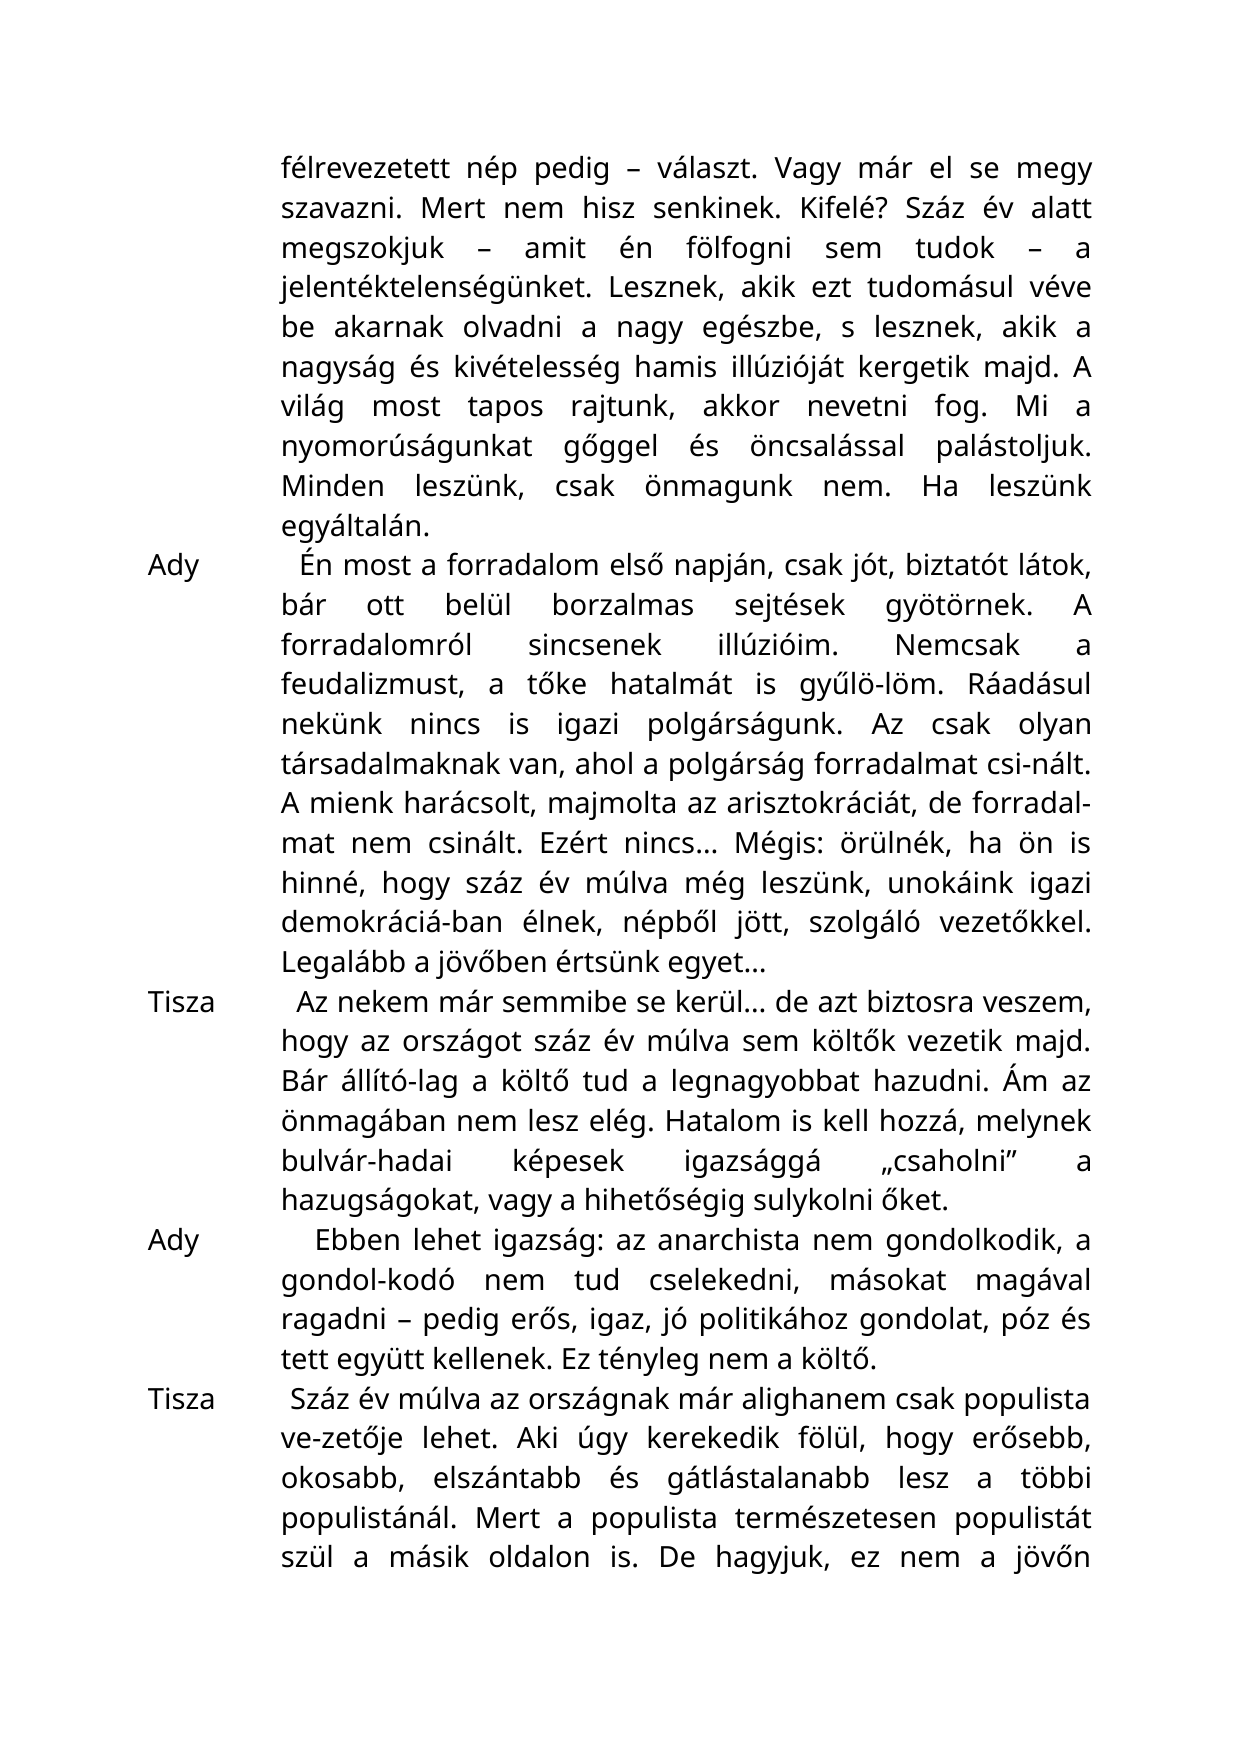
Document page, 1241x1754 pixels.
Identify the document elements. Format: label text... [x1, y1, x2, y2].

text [148, 148, 1093, 544]
text Ady Ebben lehet igazság: az anarchista nem gondolkodik, a gondol-kodó nem tud cselekedni, másokat magával ragadni – pedig erős, igaz, jó politikához gondolat, póz és tett együtt kellenek. Ez tényleg nem a költő. [148, 1219, 1093, 1378]
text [148, 1378, 1093, 1576]
text Tisza Az nekem már semmibe se kerül… de azt biztosra veszem, hogy az országot száz év múlva sem költők vezetik majd. Bár állító-lag a költő tud a legnagyobbat hazudni. Ám az önmagában nem lesz elég. Hatalom is kell hozzá, melynek bulvár-hadai képesek igazsággá „csaholni” a hazugságokat, vagy a hihetőségig sulykolni őket. [148, 981, 1093, 1219]
text Ady Én most a forradalom első napján, csak jót, biztatót látok, bár ott belül borzalmas sejtések gyötörnek. A forradalomról sincsenek illúzióim. Nemcsak a feudalizmust, a tőke hatalmát is gyűlö-löm. Ráadásul nekünk nincs is igazi polgárságunk. Az csak olyan társadalmaknak van, ahol a polgárság forradalmat csi-nált. A mienk harácsolt, majmolta az arisztokráciát, de forradal-mat nem csinált. Ezért nincs… Mégis: örülnék, ha ön is hinné, hogy száz év múlva még leszünk, unokáink igazi demokráciá-ban élnek, népből jött, szolgáló vezetőkkel. Legalább a jövőben értsünk egyet… [148, 544, 1093, 981]
